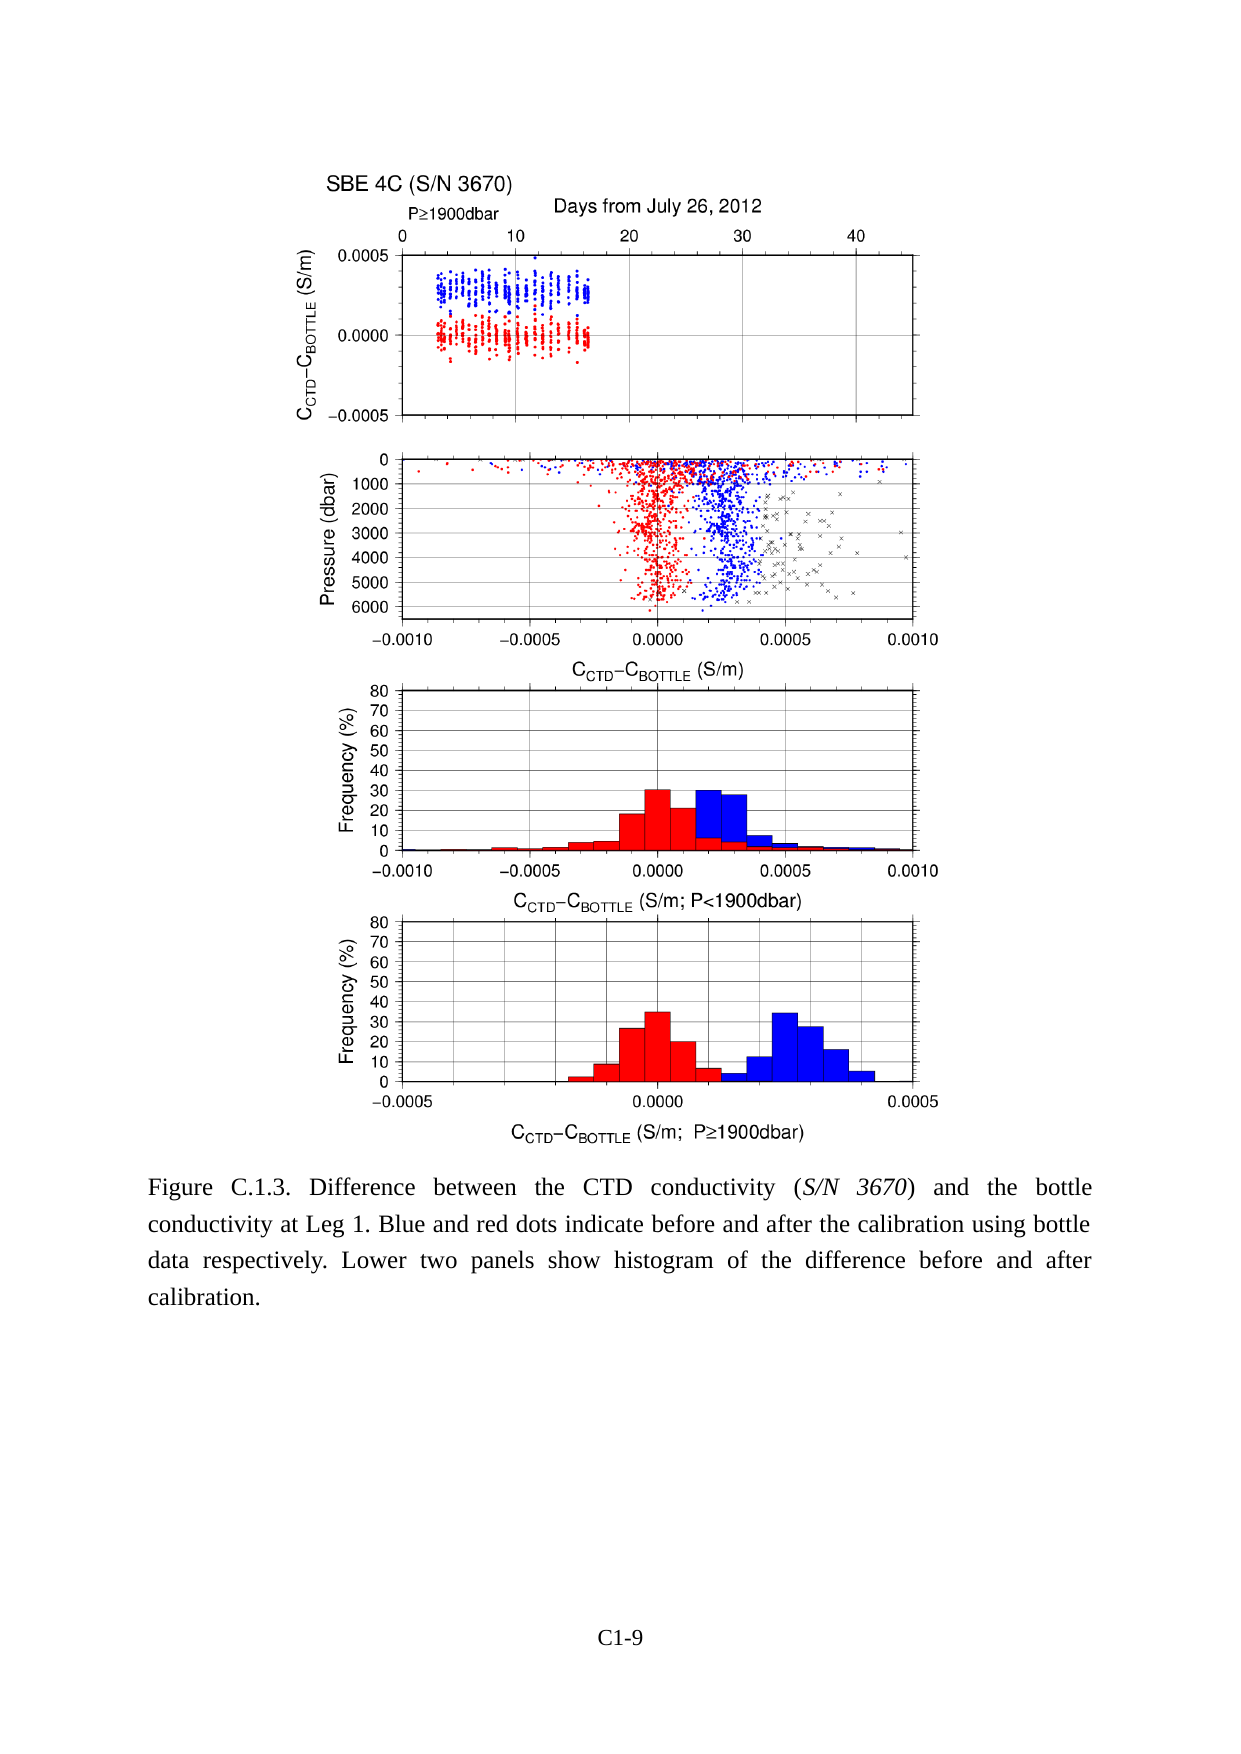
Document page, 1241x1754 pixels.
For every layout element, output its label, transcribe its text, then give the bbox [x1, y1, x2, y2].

text Figure C.1.3. Difference between the CTD conductivity (S/N 3670) and the bottle conductivity at Leg 1. Blue and red dots indicate before and after the calibration using bottle data respectively. Lower two panels show histogram of the difference before and after calibration. [148, 1169, 1092, 1314]
picture [266, 153, 980, 1163]
